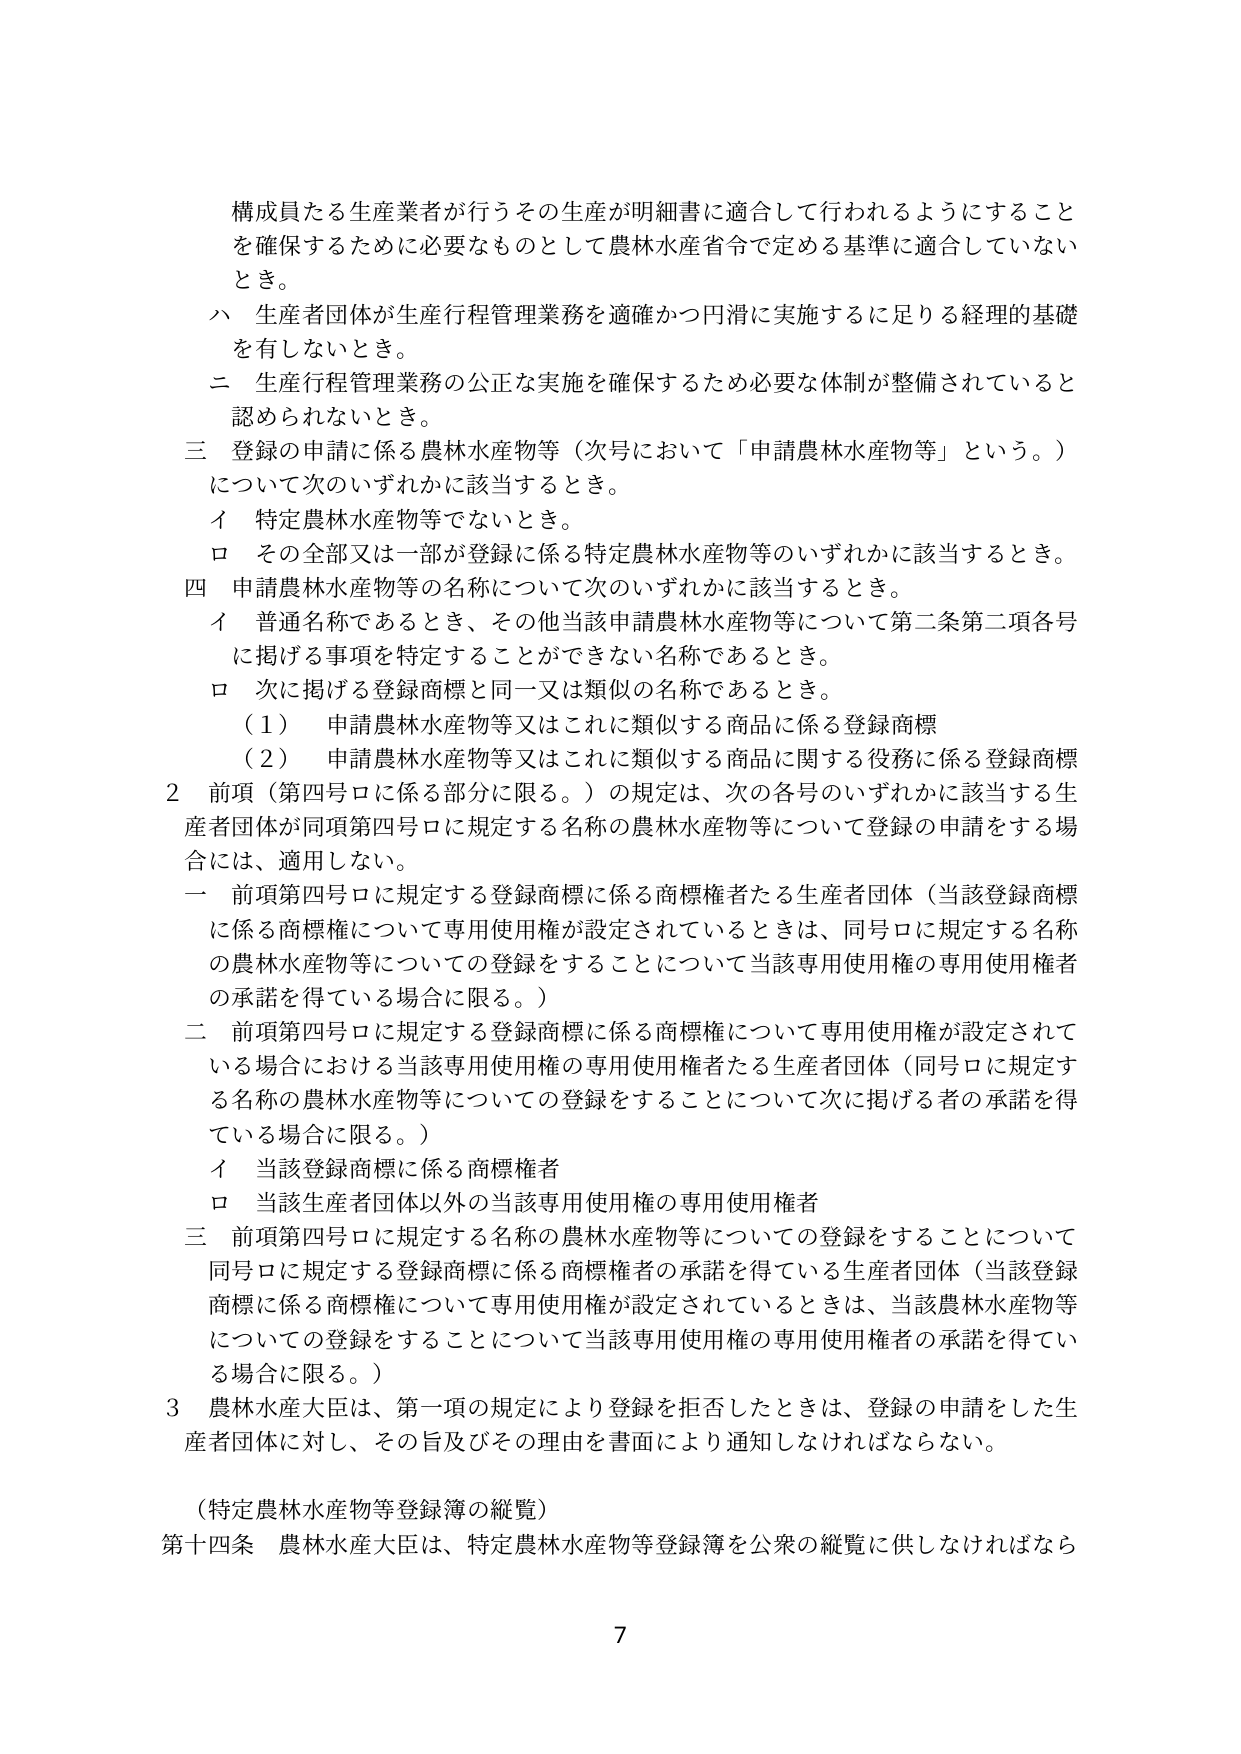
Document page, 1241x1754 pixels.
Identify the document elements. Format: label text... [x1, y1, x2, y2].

text ３ 農林水産大臣は、第一項の規定により登録を拒否したときは、登録の申請をした生産者団体に対し、その旨及びその理由を書面により通知しなければならない。 [161, 1389, 1079, 1458]
text （特定農林水産物等登録簿の縦覧） [184, 1492, 1079, 1526]
text ロ 次に掲げる登録商標と同一又は類似の名称であるとき。 [207, 672, 1079, 706]
text 一 前項第四号ロに規定する登録商標に係る商標権者たる生産者団体（当該登録商標に係る商標権について専用使用権が設定されているときは、同号ロに規定する名称の農林水産物等についての登録をすることについて当該専用使用権の専用使用権者の承諾を得ている場合に限る。） [184, 877, 1079, 1014]
text イ 普通名称であるとき、その他当該申請農林水産物等について第二条第二項各号に掲げる事項を特定することができない名称であるとき。 [207, 604, 1079, 672]
text イ 当該登録商標に係る商標権者 [207, 1150, 1079, 1184]
text 三 前項第四号ロに規定する名称の農林水産物等についての登録をすることについて同号ロに規定する登録商標に係る商標権者の承諾を得ている生産者団体（当該登録商標に係る商標権について専用使用権が設定されているときは、当該農林水産物等についての登録をすることについて当該専用使用権の専用使用権者の承諾を得ている場合に限る。） [184, 1219, 1079, 1389]
text 二 前項第四号ロに規定する登録商標に係る商標権について専用使用権が設定されている場合における当該専用使用権の専用使用権者たる生産者団体（同号ロに規定する名称の農林水産物等についての登録をすることについて次に掲げる者の承諾を得ている場合に限る。） [184, 1014, 1079, 1150]
text （１） 申請農林水産物等又はこれに類似する商品に係る登録商標 [230, 706, 1079, 740]
text ニ 生産行程管理業務の公正な実施を確保するため必要な体制が整備されていると認められないとき。 [207, 364, 1079, 433]
text イ 特定農林水産物等でないとき。 [207, 501, 1079, 535]
text ロ その全部又は一部が登録に係る特定農林水産物等のいずれかに該当するとき。 [207, 535, 1079, 569]
text 四 申請農林水産物等の名称について次のいずれかに該当するとき。 [184, 569, 1079, 604]
text ２ 前項（第四号ロに係る部分に限る。）の規定は、次の各号のいずれかに該当する生産者団体が同項第四号ロに規定する名称の農林水産物等について登録の申請をする場合には、適用しない。 [161, 774, 1079, 877]
text ロ 当該生産者団体以外の当該専用使用権の専用使用権者 [207, 1184, 1079, 1219]
text （２） 申請農林水産物等又はこれに類似する商品に関する役務に係る登録商標 [230, 740, 1079, 774]
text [161, 1526, 1079, 1560]
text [207, 194, 1079, 296]
text 三 登録の申請に係る農林水産物等（次号において「申請農林水産物等」という。）について次のいずれかに該当するとき。 [184, 433, 1079, 501]
text ハ 生産者団体が生産行程管理業務を適確かつ円滑に実施するに足りる経理的基礎を有しないとき。 [207, 296, 1079, 364]
